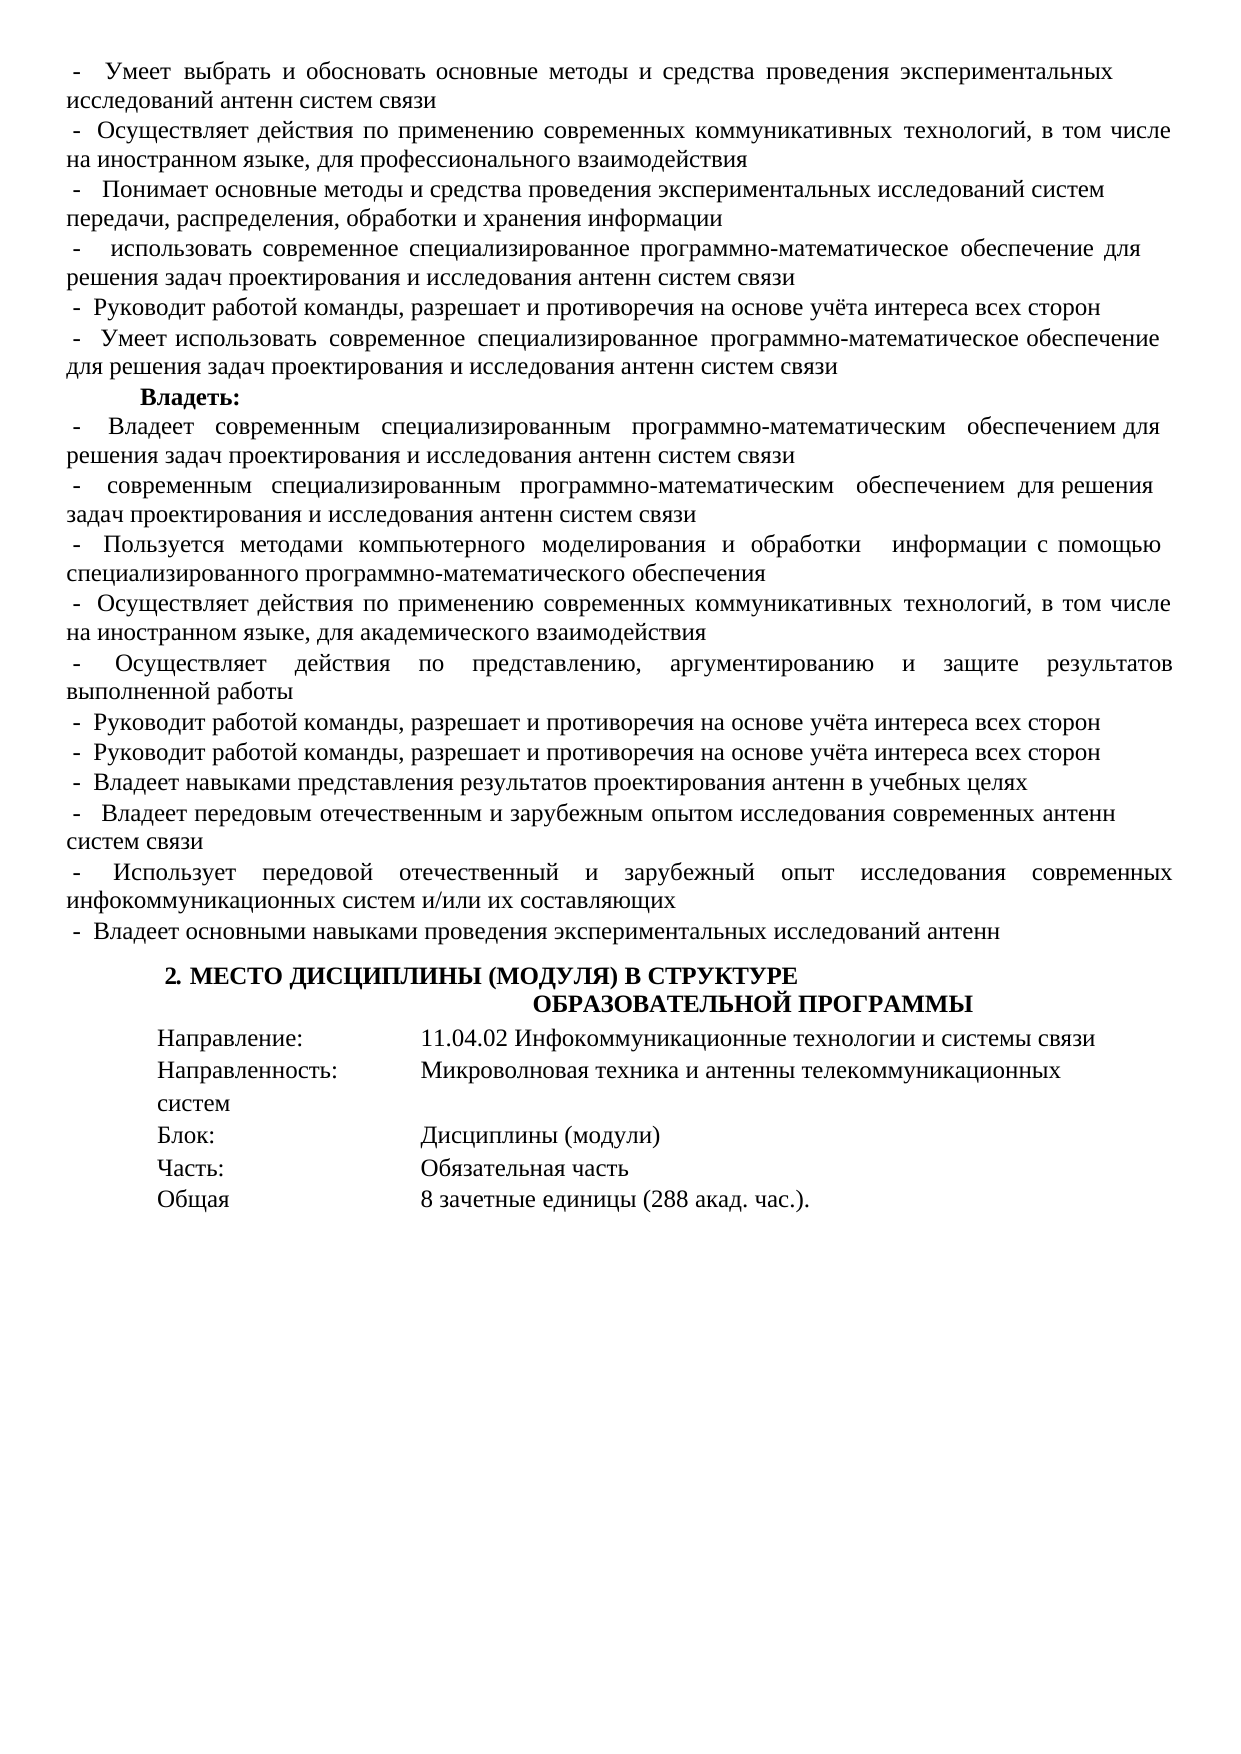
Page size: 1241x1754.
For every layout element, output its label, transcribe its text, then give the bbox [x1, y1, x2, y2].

list Использует передовой отечественный и зарубежный опыт исследования современных инфокоммуникационных систем и/или их составляющих [66, 857, 1174, 914]
text Дисциплины (модули) Обязательная часть [420, 1120, 662, 1181]
list Владеет навыками представления результатов проектирования антенн в учебных целях [72, 767, 1188, 796]
list Понимает основные методы и средства проведения экспериментальных исследований систем передачи, распределения, обработки и хранения информации [66, 174, 1174, 232]
list Руководит работой команды, разрешает и противоречия на основе учёта интереса всех сторон [72, 707, 1188, 735]
list Осуществляет действия по представлению, аргументированию и защите результатов выполненной работы [66, 648, 1174, 705]
list Осуществляет действия по применению современных коммуникативных технологий, в том числе на иностранном языке, для академического взаимодействия [66, 588, 1174, 646]
subtitle Владеть: [140, 382, 1188, 411]
text Направление: 11.04.02 Инфокоммуникационные технологии и системы связи Направленность: Микроволновая техника и антенны телекоммуникационных систем [157, 1023, 1137, 1117]
list Умеет использовать современное специализированное программно-математическое обеспечение для решения задач проектирования и исследования антенн систем связи [66, 323, 1174, 380]
list Владеет основными навыками проведения экспериментальных исследований антенн [72, 916, 1188, 944]
list современным специализированным программно-математическим обеспечением для решения задач проектирования и исследования антенн систем связи [66, 470, 1174, 528]
list использовать современное специализированное программно-математическое обеспечение для решения задач проектирования и исследования антенн систем связи [66, 233, 1174, 291]
text Блок: Часть: [157, 1120, 226, 1181]
list Осуществляет действия по применению современных коммуникативных технологий, в том числе на иностранном языке, для профессионального взаимодействия [66, 115, 1174, 173]
list Пользуется методами компьютерного моделирования и обработки информации с помощью специализированного программно-математического обеспечения [66, 529, 1175, 587]
text Общая 8 зачетные единицы (288 акад. час.). [157, 1185, 1188, 1213]
subtitle МЕСТО ДИСЦИПЛИНЫ (МОДУЛЯ) В СТРУКТУРЕ ОБРАЗОВАТЕЛЬНОЙ ПРОГРАММЫ [164, 961, 1063, 1018]
list Владеет передовым отечественным и зарубежным опытом исследования современных антенн систем связи [66, 798, 1174, 855]
list Умеет выбрать и обосновать основные методы и средства проведения экспериментальных исследований антенн систем связи [66, 56, 1172, 114]
list Руководит работой команды, разрешает и противоречия на основе учёта интереса всех сторон [72, 737, 1188, 766]
list Руководит работой команды, разрешает и противоречия на основе учёта интереса всех сторон [72, 292, 1188, 321]
list Владеет современным специализированным программно-математическим обеспечением для решения задач проектирования и исследования антенн систем связи [66, 411, 1174, 469]
